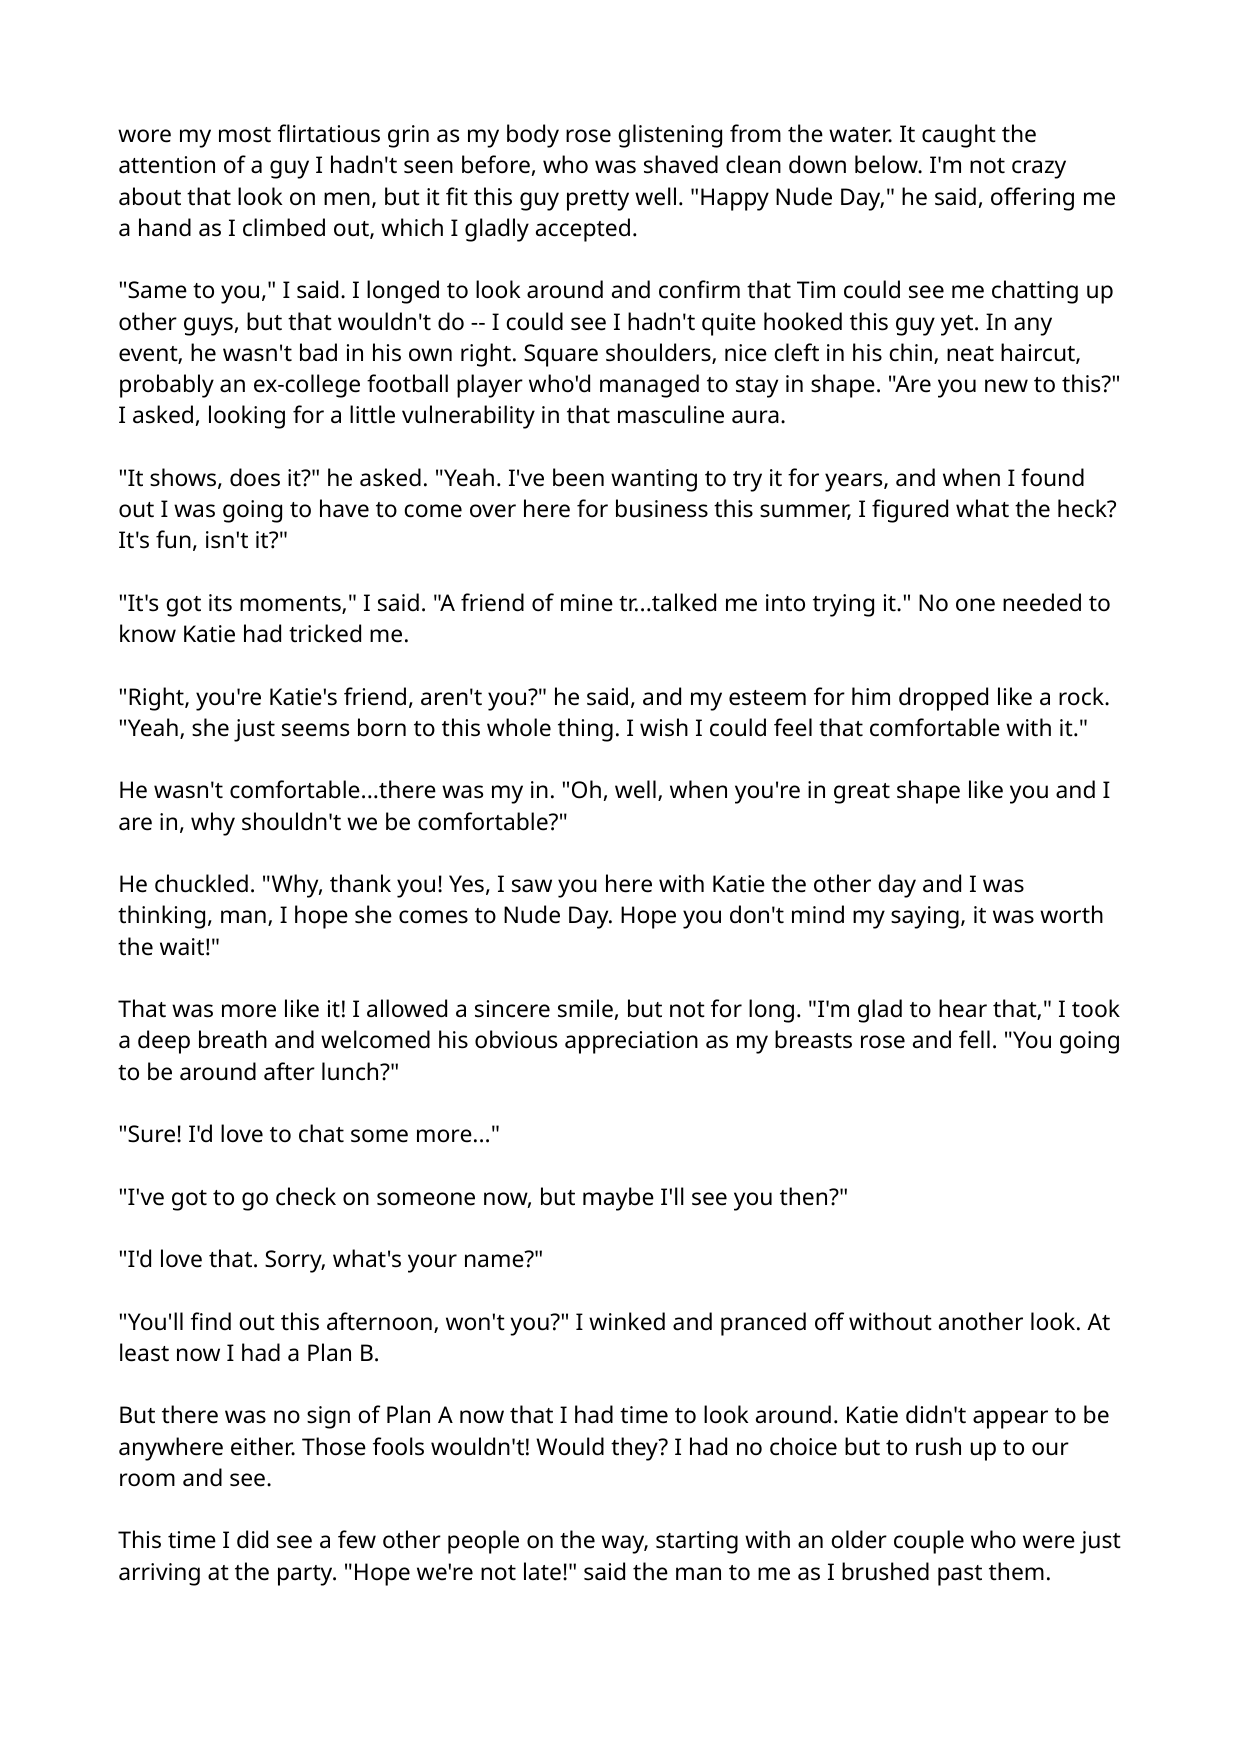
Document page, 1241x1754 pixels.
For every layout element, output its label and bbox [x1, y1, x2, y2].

text [118, 118, 1122, 1087]
text [118, 1118, 1122, 1618]
